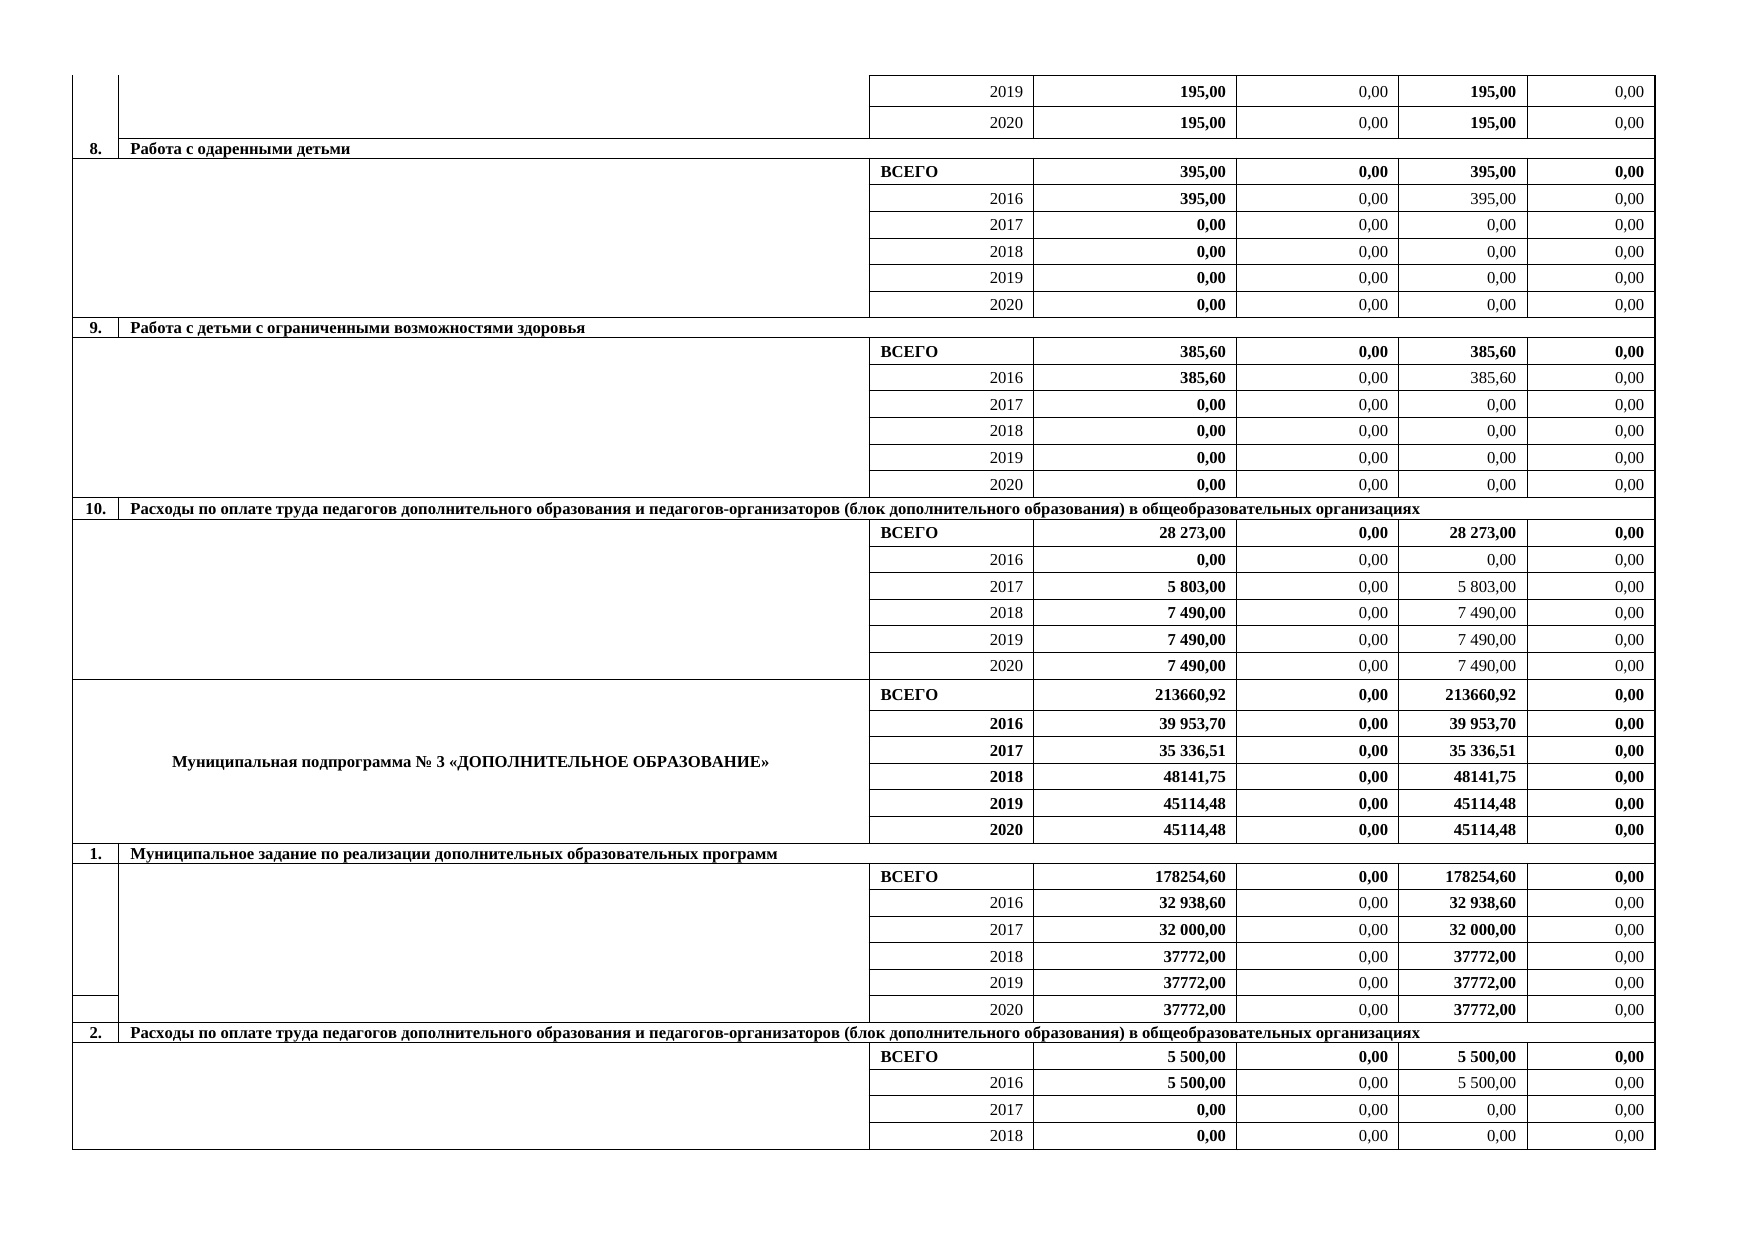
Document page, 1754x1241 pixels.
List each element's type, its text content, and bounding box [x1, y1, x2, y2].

table_cell 5 500,00 [1034, 1043, 1236, 1069]
table_cell 0,00 [1034, 212, 1236, 237]
table_cell 0,00 [1237, 970, 1398, 995]
table_cell 0,00 [1528, 292, 1654, 317]
table_cell 0,00 [1237, 890, 1398, 916]
table_cell 0,00 [1237, 520, 1398, 546]
table_cell 0,00 [1034, 239, 1236, 264]
table_cell 213660,92 [1399, 680, 1527, 709]
table_cell 385,60 [1034, 338, 1236, 364]
table_cell 0,00 [1528, 864, 1654, 889]
table_cell [73, 1043, 869, 1148]
table_cell 0,00 [1528, 573, 1654, 599]
table_cell Расходы по оплате труда педагогов дополнительного образования и педагогов-организаторов (блок дополнительного образования) в общеобразовательных организациях [119, 498, 1654, 519]
table_cell 2016 [870, 711, 1033, 736]
table_cell 32 938,60 [1034, 890, 1236, 916]
table_cell 48141,75 [1034, 764, 1236, 789]
table_cell 2020 [870, 107, 1033, 137]
table_cell 1. [73, 844, 118, 863]
table_cell 0,00 [1399, 418, 1527, 443]
table_cell 0,00 [1528, 737, 1654, 763]
table_cell 0,00 [1237, 817, 1398, 842]
table_cell 2017 [870, 917, 1033, 942]
table_cell 0,00 [1528, 265, 1654, 291]
table_cell [73, 864, 118, 995]
table_cell 5 500,00 [1034, 1070, 1236, 1095]
table_cell 7 490,00 [1399, 600, 1527, 625]
table_cell 2020 [870, 817, 1033, 842]
table_cell 2016 [870, 185, 1033, 211]
table_cell 7 490,00 [1034, 653, 1236, 678]
table_cell 395,00 [1034, 159, 1236, 184]
table_cell 0,00 [1237, 1043, 1398, 1069]
table_cell 0,00 [1528, 76, 1654, 106]
table_cell 7 490,00 [1034, 600, 1236, 625]
table_cell 0,00 [1528, 391, 1654, 417]
table_cell ВСЕГО [870, 680, 1033, 709]
table_cell 32 000,00 [1034, 917, 1236, 942]
table_cell 385,60 [1399, 365, 1527, 390]
table_cell 0,00 [1237, 764, 1398, 789]
table_cell 0,00 [1528, 680, 1654, 709]
table_cell 2017 [870, 737, 1033, 763]
table_cell 37772,00 [1399, 970, 1527, 995]
table_cell 0,00 [1528, 943, 1654, 969]
table_cell 2016 [870, 365, 1033, 390]
table_cell 0,00 [1237, 790, 1398, 816]
table_cell 0,00 [1237, 864, 1398, 889]
table_cell 0,00 [1528, 338, 1654, 364]
table_cell 0,00 [1528, 600, 1654, 625]
table_cell 39 953,70 [1034, 711, 1236, 736]
table_cell 0,00 [1528, 1070, 1654, 1095]
table_cell 0,00 [1528, 212, 1654, 237]
table_cell 37772,00 [1034, 943, 1236, 969]
table_cell 2016 [870, 890, 1033, 916]
table_cell 0,00 [1528, 520, 1654, 546]
table_cell 0,00 [1237, 711, 1398, 736]
table_cell 0,00 [1528, 817, 1654, 842]
table_cell 2017 [870, 391, 1033, 417]
table_cell 37772,00 [1399, 943, 1527, 969]
table_cell 2016 [870, 1070, 1033, 1095]
table_cell 178254,60 [1034, 864, 1236, 889]
table_cell 2020 [870, 996, 1033, 1022]
table_cell 0,00 [1034, 547, 1236, 572]
table_cell 0,00 [1237, 212, 1398, 237]
table_cell 0,00 [1237, 292, 1398, 317]
table_cell 2020 [870, 653, 1033, 678]
table_cell 178254,60 [1399, 864, 1527, 889]
table_cell 385,60 [1399, 338, 1527, 364]
table_cell 35 336,51 [1399, 737, 1527, 763]
table_cell 7 490,00 [1399, 653, 1527, 678]
table_cell [73, 996, 118, 1022]
table_cell 2019 [870, 970, 1033, 995]
table_cell 45114,48 [1034, 817, 1236, 842]
table_cell 0,00 [1528, 711, 1654, 736]
table_cell 395,00 [1399, 159, 1527, 184]
table_cell 48141,75 [1399, 764, 1527, 789]
table_cell 5 500,00 [1399, 1070, 1527, 1095]
table_cell 0,00 [1528, 239, 1654, 264]
table_cell 0,00 [1034, 445, 1236, 470]
table_cell 0,00 [1528, 626, 1654, 652]
table_cell 2018 [870, 943, 1033, 969]
table_cell 39 953,70 [1399, 711, 1527, 736]
table_cell 0,00 [1528, 107, 1654, 137]
table_cell 45114,48 [1399, 790, 1527, 816]
table_cell 0,00 [1237, 653, 1398, 678]
table_cell 0,00 [1399, 445, 1527, 470]
table_cell ВСЕГО [870, 520, 1033, 546]
table_cell 32 000,00 [1399, 917, 1527, 942]
table_cell 2019 [870, 626, 1033, 652]
table_cell 2. [73, 1023, 118, 1042]
table_cell 0,00 [1528, 1096, 1654, 1122]
table_cell 0,00 [1528, 996, 1654, 1022]
table_cell 0,00 [1528, 764, 1654, 789]
table_cell 5 500,00 [1399, 1043, 1527, 1069]
table_cell 0,00 [1237, 338, 1398, 364]
table_cell 0,00 [1237, 365, 1398, 390]
table_cell 385,60 [1034, 365, 1236, 390]
table_cell 0,00 [1399, 471, 1527, 497]
table_cell 2019 [870, 265, 1033, 291]
table_cell [73, 338, 869, 497]
table_cell 0,00 [1237, 76, 1398, 106]
table_cell 0,00 [1399, 547, 1527, 572]
table_cell 2017 [870, 1096, 1033, 1122]
table_cell 0,00 [1237, 737, 1398, 763]
table_cell 0,00 [1528, 547, 1654, 572]
table_cell 0,00 [1399, 1123, 1527, 1148]
table_cell 0,00 [1399, 292, 1527, 317]
table_cell ВСЕГО [870, 864, 1033, 889]
table_cell 0,00 [1237, 1070, 1398, 1095]
table_cell 195,00 [1399, 76, 1527, 106]
table_cell ВСЕГО [870, 159, 1033, 184]
table_cell 37772,00 [1034, 970, 1236, 995]
table_cell 395,00 [1034, 185, 1236, 211]
table_cell 0,00 [1034, 418, 1236, 443]
table_cell 32 938,60 [1399, 890, 1527, 916]
table_cell 0,00 [1528, 159, 1654, 184]
table_cell 10. [73, 498, 118, 519]
table_cell 0,00 [1237, 600, 1398, 625]
table_cell 0,00 [1237, 185, 1398, 211]
table_cell 2018 [870, 418, 1033, 443]
table_cell 0,00 [1528, 890, 1654, 916]
table_cell 0,00 [1528, 970, 1654, 995]
table_cell 213660,92 [1034, 680, 1236, 709]
table_cell 35 336,51 [1034, 737, 1236, 763]
table_cell 195,00 [1034, 107, 1236, 137]
table_cell Муниципальная подпрограмма № 3 «ДОПОЛНИТЕЛЬНОЕ ОБРАЗОВАНИЕ» [73, 680, 869, 842]
table_cell 0,00 [1528, 471, 1654, 497]
table_cell 0,00 [1528, 790, 1654, 816]
table_cell 395,00 [1399, 185, 1527, 211]
table_cell 28 273,00 [1034, 520, 1236, 546]
table_cell 2017 [870, 573, 1033, 599]
table_cell 0,00 [1237, 996, 1398, 1022]
table_cell 9. [73, 318, 118, 337]
table_cell 5 803,00 [1399, 573, 1527, 599]
table_cell 2018 [870, 764, 1033, 789]
table_cell 0,00 [1399, 391, 1527, 417]
table_cell 7 490,00 [1034, 626, 1236, 652]
table_cell 2018 [870, 600, 1033, 625]
table_cell 195,00 [1034, 76, 1236, 106]
table_cell [73, 159, 869, 317]
table_cell 0,00 [1237, 917, 1398, 942]
table_cell [119, 864, 869, 1022]
table_cell 0,00 [1237, 626, 1398, 652]
table_cell 8. [73, 138, 118, 158]
table_cell 0,00 [1237, 265, 1398, 291]
table_cell ВСЕГО [870, 1043, 1033, 1069]
table_cell 0,00 [1399, 1096, 1527, 1122]
table_cell 0,00 [1528, 1123, 1654, 1148]
table_cell 2016 [870, 547, 1033, 572]
table_cell Работа с детьми с ограниченными возможностями здоровья [119, 318, 1654, 337]
table_cell 45114,48 [1034, 790, 1236, 816]
table_cell 0,00 [1528, 445, 1654, 470]
table_cell 0,00 [1528, 365, 1654, 390]
table_cell 0,00 [1237, 1096, 1398, 1122]
table_cell 0,00 [1237, 680, 1398, 709]
table_cell 0,00 [1528, 917, 1654, 942]
table_cell 45114,48 [1399, 817, 1527, 842]
table_cell 2019 [870, 445, 1033, 470]
table_cell 37772,00 [1034, 996, 1236, 1022]
table_cell 0,00 [1237, 107, 1398, 137]
table_cell 5 803,00 [1034, 573, 1236, 599]
table_cell 0,00 [1237, 445, 1398, 470]
table_cell 0,00 [1237, 471, 1398, 497]
table_cell 0,00 [1034, 391, 1236, 417]
table_cell 0,00 [1237, 1123, 1398, 1148]
table_cell 0,00 [1237, 159, 1398, 184]
table_cell 37772,00 [1399, 996, 1527, 1022]
table_cell 0,00 [1034, 265, 1236, 291]
table_cell ВСЕГО [870, 338, 1033, 364]
table_cell 0,00 [1034, 471, 1236, 497]
table_cell 2017 [870, 212, 1033, 237]
table_cell 0,00 [1399, 212, 1527, 237]
table_cell 0,00 [1237, 391, 1398, 417]
table_cell 0,00 [1034, 1096, 1236, 1122]
table_cell 0,00 [1528, 1043, 1654, 1069]
table_cell 0,00 [1237, 943, 1398, 969]
table_cell 0,00 [1399, 239, 1527, 264]
table_cell 7 490,00 [1399, 626, 1527, 652]
table_cell 0,00 [1034, 292, 1236, 317]
table_cell 0,00 [1399, 265, 1527, 291]
table_cell 2019 [870, 76, 1033, 106]
table_cell Муниципальное задание по реализации дополнительных образовательных программ [119, 844, 1654, 863]
table_cell [73, 520, 869, 678]
table_cell 2020 [870, 292, 1033, 317]
table_cell 0,00 [1528, 418, 1654, 443]
table_cell 2018 [870, 239, 1033, 264]
table_cell 2020 [870, 471, 1033, 497]
table_cell 0,00 [1237, 418, 1398, 443]
table_cell 0,00 [1528, 653, 1654, 678]
table_cell 0,00 [1237, 547, 1398, 572]
table_cell 0,00 [1237, 239, 1398, 264]
table_cell Работа с одаренными детьми [119, 139, 1654, 158]
table_cell 195,00 [1399, 107, 1527, 137]
table_cell 0,00 [1237, 573, 1398, 599]
table_cell Расходы по оплате труда педагогов дополнительного образования и педагогов-организаторов (блок дополнительного образования) в общеобразовательных организациях [119, 1023, 1654, 1042]
table_cell 0,00 [1034, 1123, 1236, 1148]
table_cell 0,00 [1528, 185, 1654, 211]
table_cell 2018 [870, 1123, 1033, 1148]
table_cell 2019 [870, 790, 1033, 816]
table_cell 28 273,00 [1399, 520, 1527, 546]
